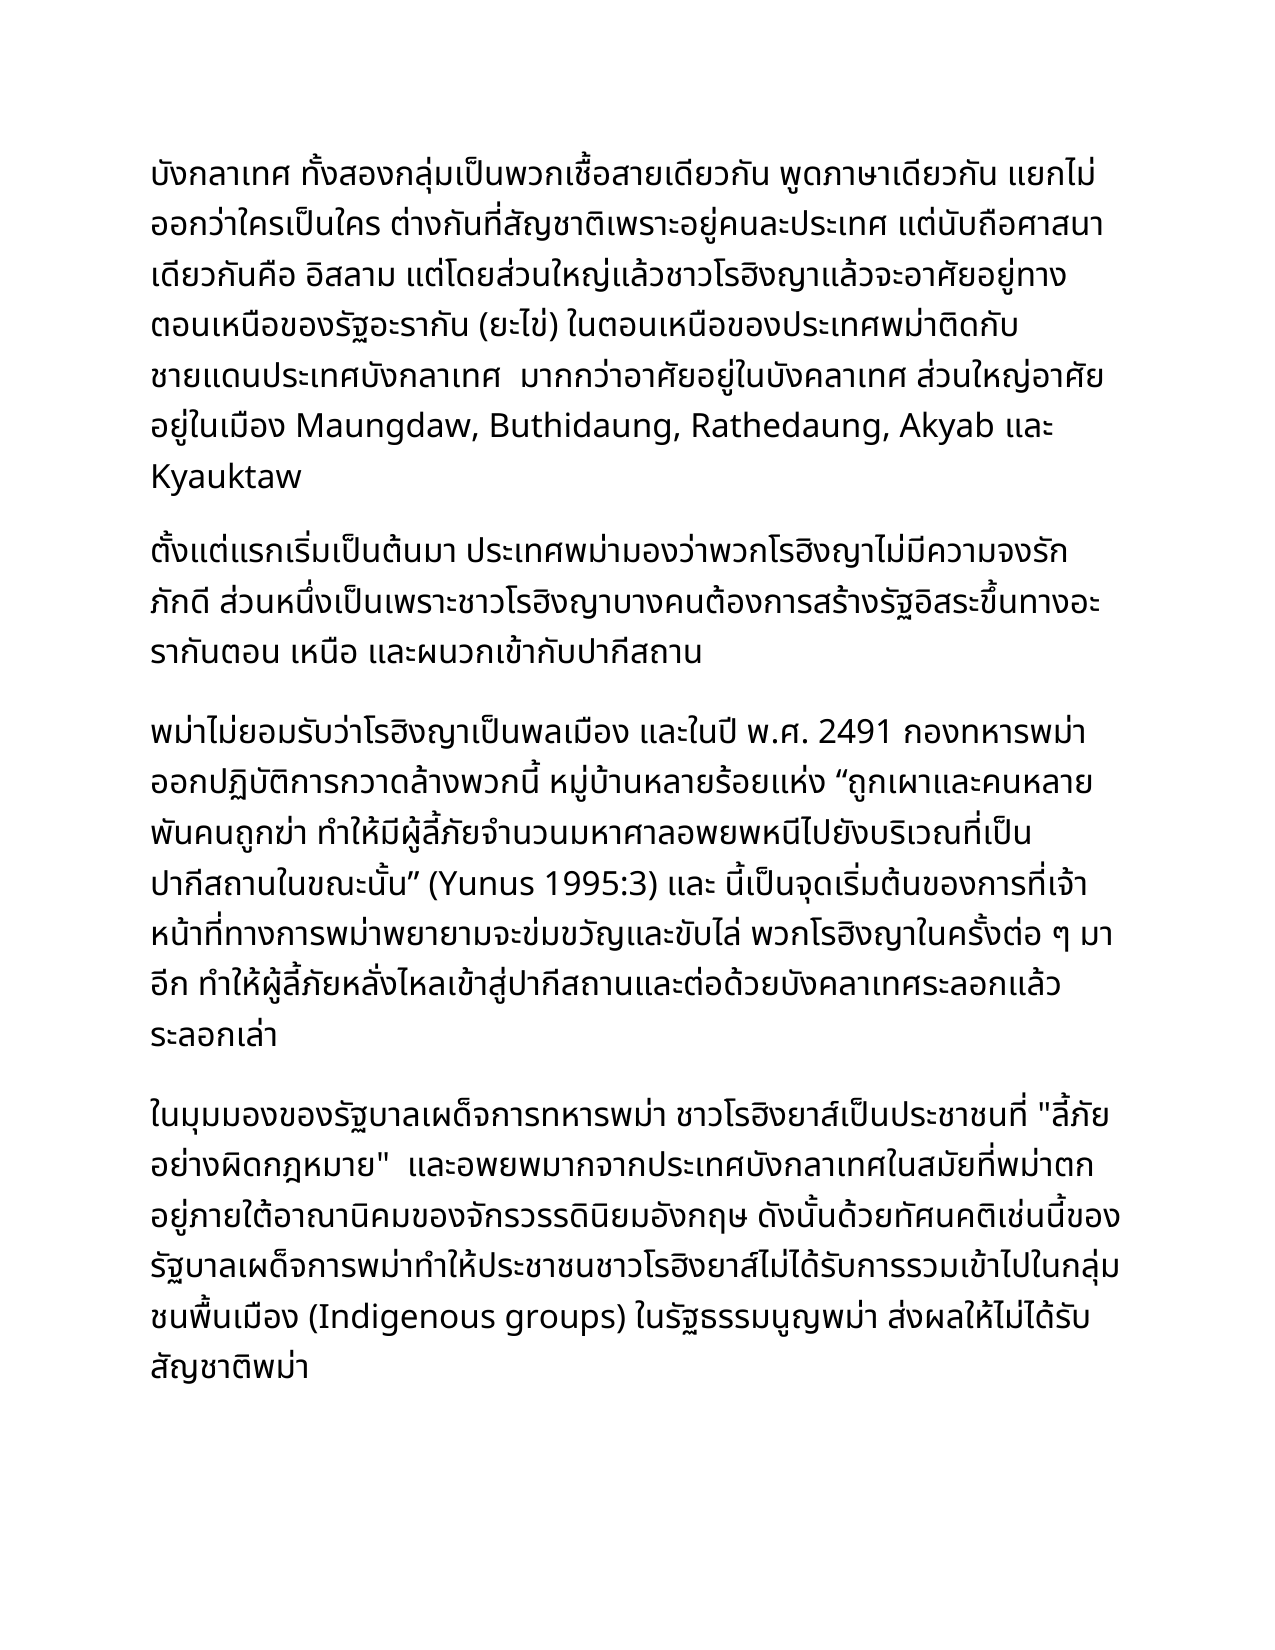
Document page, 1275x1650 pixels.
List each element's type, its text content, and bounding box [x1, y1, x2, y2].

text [150, 150, 1125, 498]
text ตั้งแต่แรกเริ่มเป็นต้นมา ประเทศพม่ามองว่าพวกโรฮิงญาไม่มีความจงรักภักดี ส่วนหนึ่งเป็นเพราะชาวโรฮิงญาบางคนต้องการสร้างรัฐอิสระขึ้นทางอะรากันตอน เหนือ และผนวกเข้ากับปากีสถาน [150, 527, 1125, 679]
text ในมุมมองของรัฐบาลเผด็จการทหารพม่า ชาวโรฮิงยาส์เป็นประชาชนที่ "ลี้ภัยอย่างผิดกฎหมาย" และอพยพมากจากประเทศบังกลาเทศในสมัยที่พม่าตกอยู่ภายใต้อาณานิคมของจักรวรรดินิยมอังกฤษ ดังนั้นด้วยทัศนคติเช่นนี้ของรัฐบาลเผด็จการพม่าทำให้ประชาชนชาวโรฮิงยาส์ไม่ได้รับการรวมเข้าไปในกลุ่มชนพื้นเมือง (Indigenous groups) ในรัฐธรรมนูญพม่า ส่งผลให้ไม่ได้รับสัญชาติพม่า [150, 1090, 1125, 1393]
text พม่าไม่ยอมรับว่าโรฮิงญาเป็นพลเมือง และในปี พ.ศ. 2491 กองทหารพม่าออกปฏิบัติการกวาดล้างพวกนี้ หมู่บ้านหลายร้อยแห่ง “ถูกเผาและคนหลายพันคนถูกฆ่า ทำให้มีผู้ลี้ภัยจำนวนมหาศาลอพยพหนีไปยังบริเวณที่เป็นปากีสถานในขณะนั้น” (Yunus 1995:3) และ นี้เป็นจุดเริ่มต้นของการที่เจ้าหน้าที่ทางการพม่าพยายามจะข่มขวัญและขับไล่ พวกโรฮิงญาในครั้งต่อ ๆ มาอีก ทำให้ผู้ลี้ภัยหลั่งไหลเข้าสู่ปากีสถานและต่อด้วยบังคลาเทศระลอกแล้วระลอกเล่า [150, 708, 1125, 1061]
